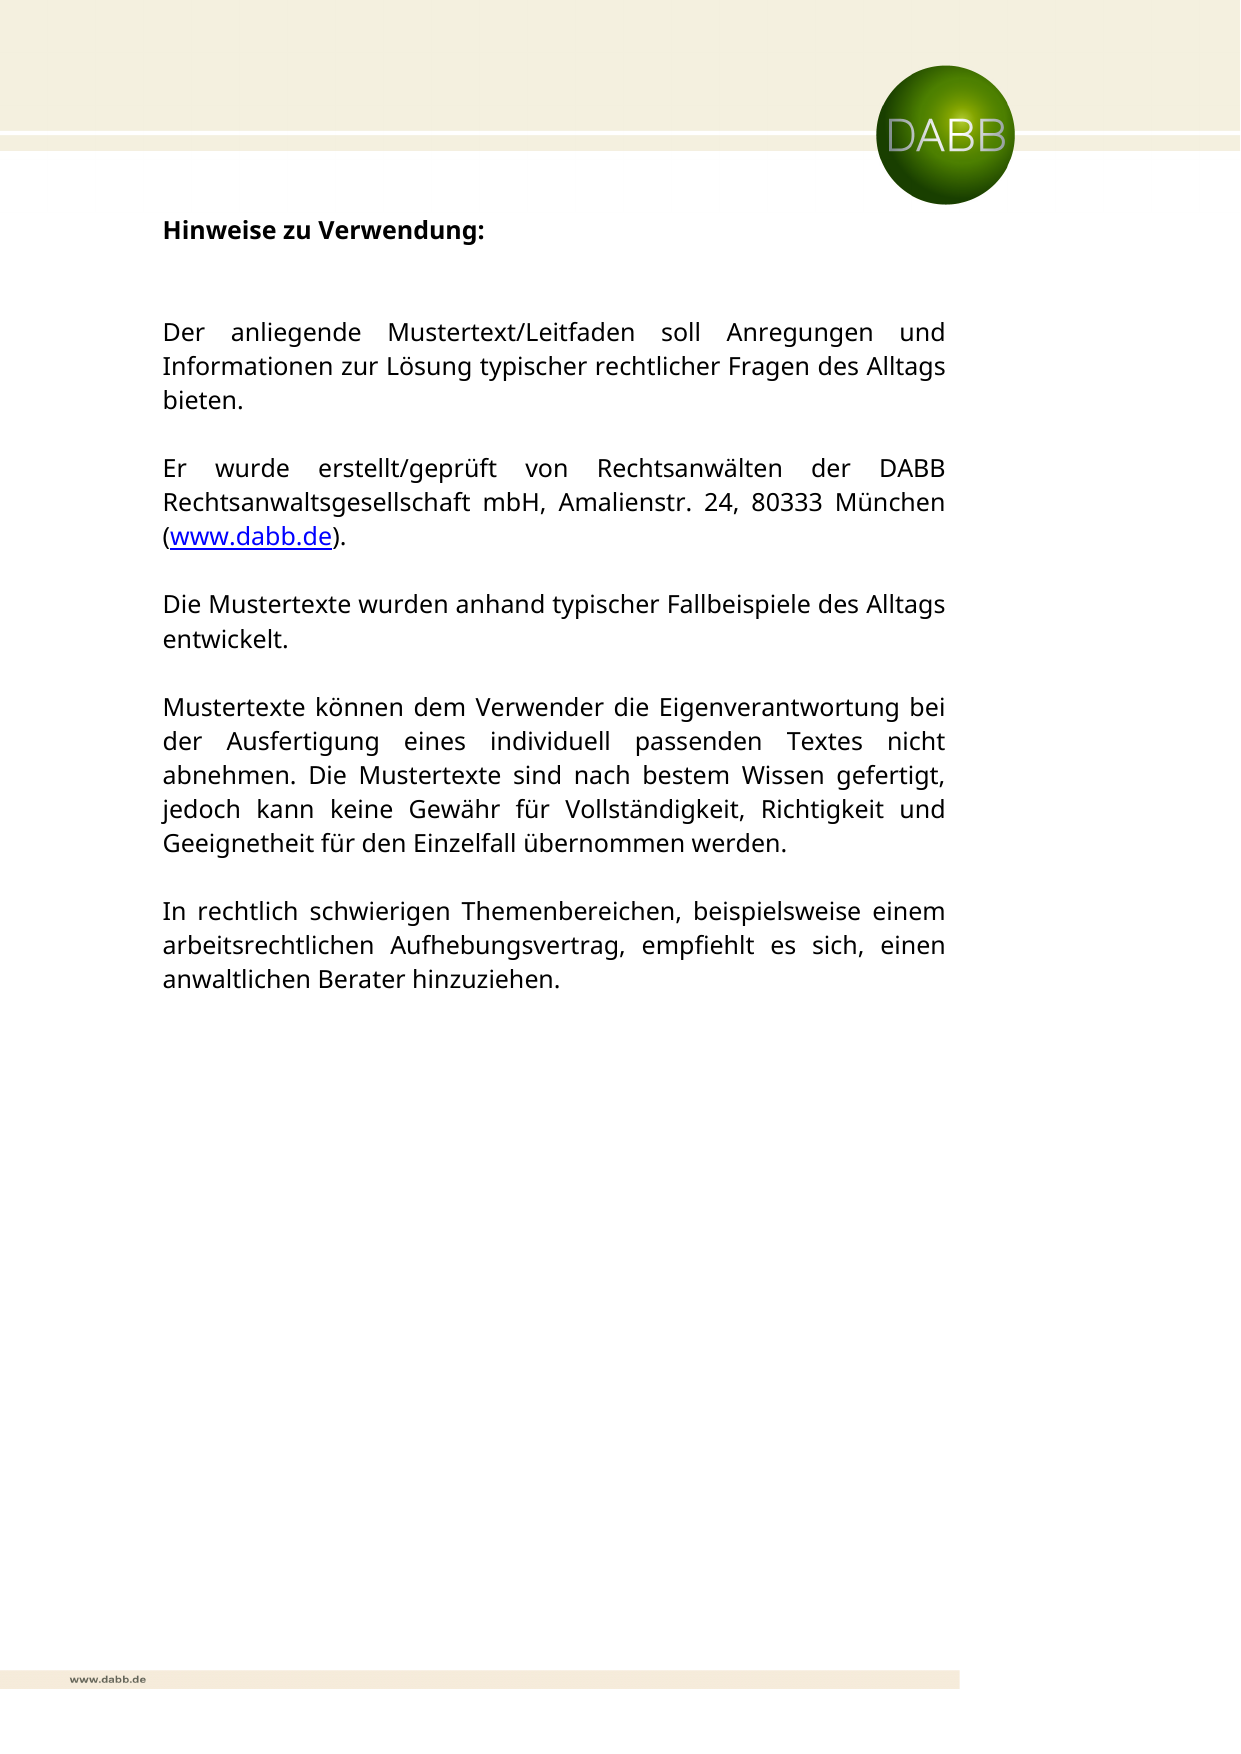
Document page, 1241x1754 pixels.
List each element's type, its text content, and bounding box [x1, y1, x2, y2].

text Er wurde erstellt/geprüft von Rechtsanwälten der DABB Rechtsanwaltsgesellschaft mbH, Amalienstr. 24, 80333 München (www.dabb.de). [162, 451, 946, 553]
picture [0, 0, 1241, 213]
text Der anliegende Mustertext/Leitfaden soll Anregungen und Informationen zur Lösung typischer rechtlicher Fragen des Alltags bieten. [162, 315, 946, 417]
picture [0, 1670, 960, 1689]
text Die Mustertexte wurden anhand typischer Fallbeispiele des Alltags entwickelt. [162, 587, 946, 655]
text Hinweise zu Verwendung: [162, 213, 946, 247]
text In rechtlich schwierigen Themenbereichen, beispielsweise einem arbeitsrechtlichen Aufhebungsvertrag, empfiehlt es sich, einen anwaltlichen Berater hinzuziehen. [162, 894, 946, 996]
text Mustertexte können dem Verwender die Eigenverantwortung bei der Ausfertigung eines individuell passenden Textes nicht abnehmen. Die Mustertexte sind nach bestem Wissen gefertigt, jedoch kann keine Gewähr für Vollständigkeit, Richtigkeit und Geeignetheit für den Einzelfall übernommen werden. [162, 689, 946, 860]
